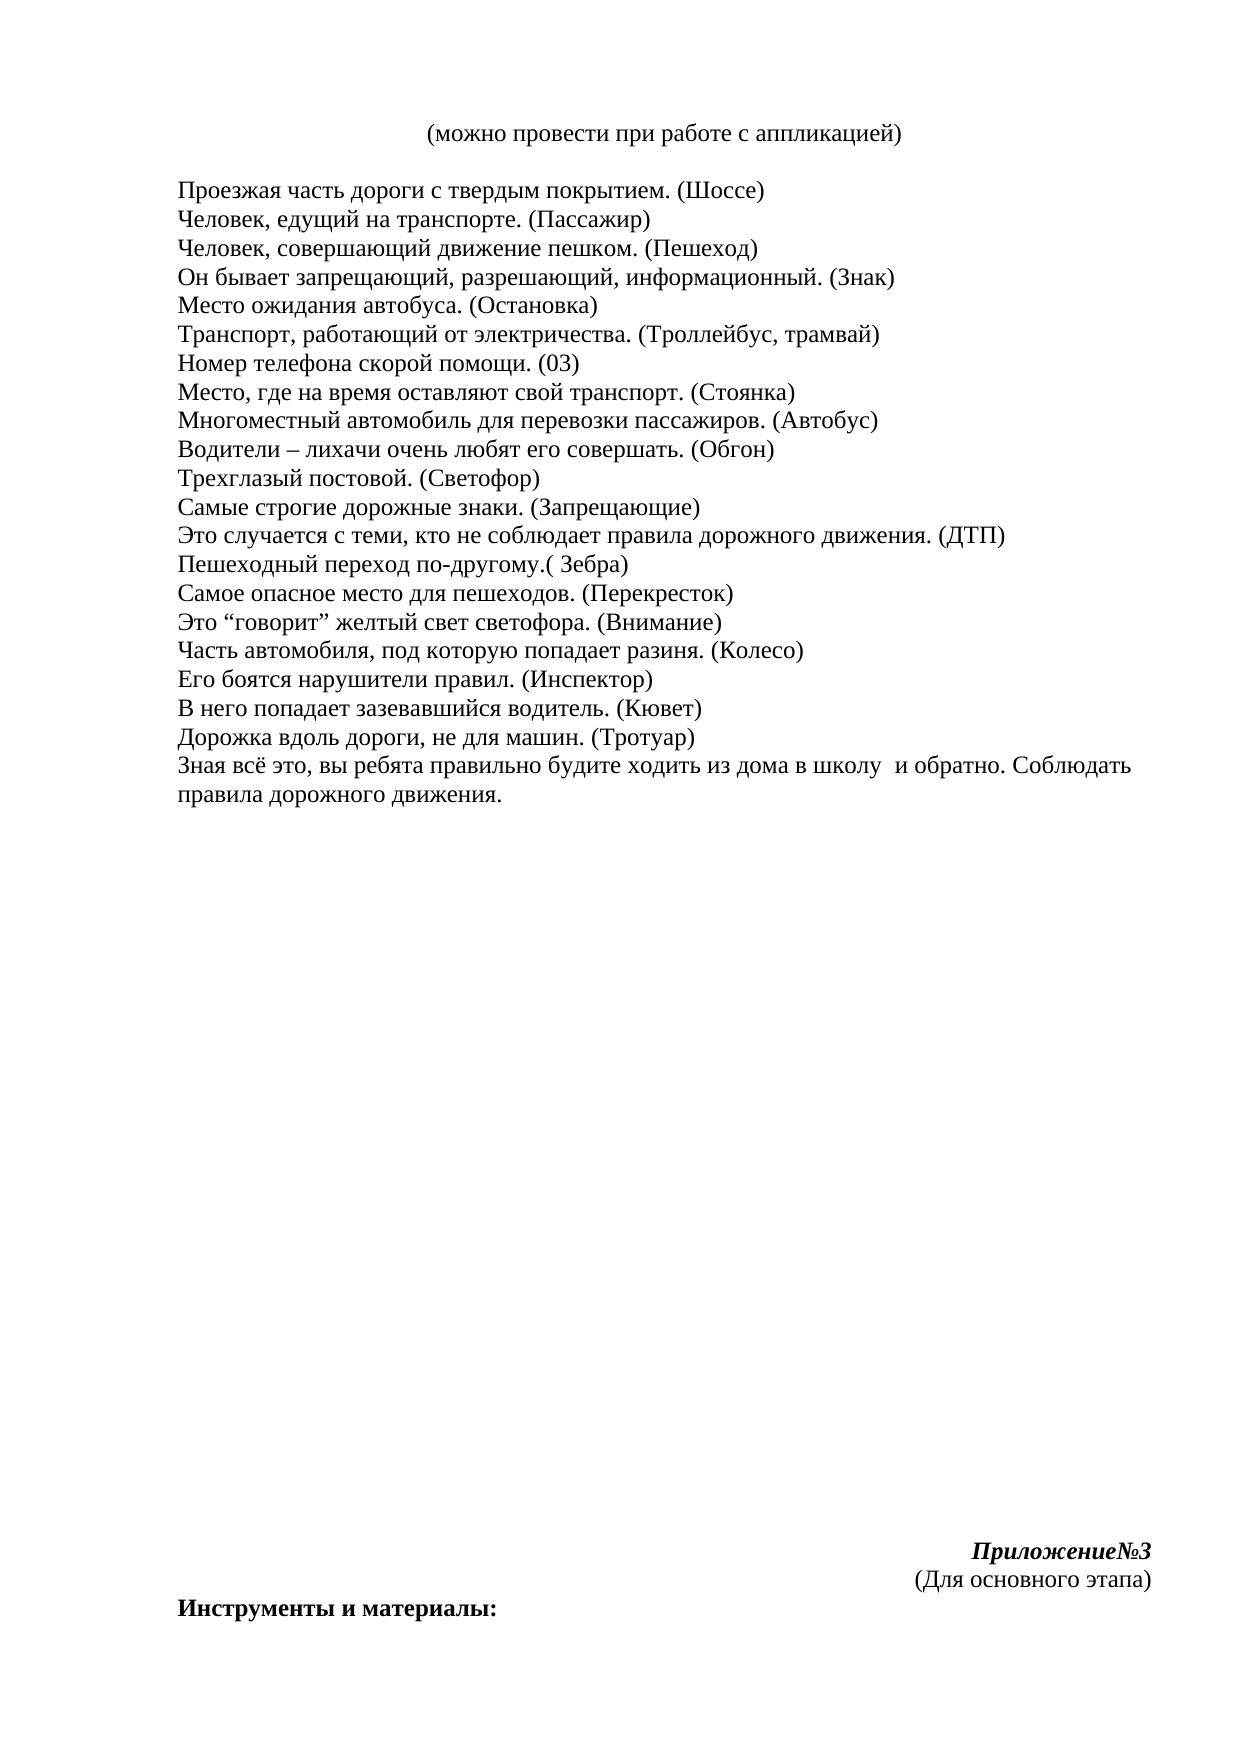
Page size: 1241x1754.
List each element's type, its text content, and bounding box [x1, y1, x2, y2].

text Приложение№3 [177, 1536, 1152, 1564]
text Инструменты и материалы: [177, 1593, 1152, 1622]
text Человек, едущий на транспорте. (Пассажир) Человек, совершающий движение пешком. (Пешеход) [177, 204, 1152, 262]
text (можно провести при работе с аппликацией) [177, 118, 1152, 147]
text Трехглазый постовой. (Светофор) Самые строгие дорожные знаки. (Запрещающие) Это случается с теми, кто не соблюдает правила дорожного движения. (ДТП) Пешеходный переход по-другому.( Зебра) Самое опасное место для пешеходов. (Перекресток) [177, 463, 1152, 607]
text Это “говорит” желтый свет светофора. (Внимание) Часть автомобиля, под которую попадает разиня. (Колесо) Его боятся нарушители правил. (Инспектор) В него попадает зазевавшийся водитель. (Кювет) Дорожка вдоль дороги, не для машин. (Тротуар) Зная всё это, вы ребята правильно будите ходить из дома в школу и обратно. Соблюдать правила дорожного движения. [177, 607, 1152, 808]
text Проезжая часть дороги с твердым покрытием. (Шоссе) [177, 176, 1152, 204]
text Он бывает запрещающий, разрешающий, информационный. (Знак) Место ожидания автобуса. (Остановка) Транспорт, работающий от электричества. (Троллейбус, трамвай) Номер телефона скорой помощи. (03) Место, где на время оставляют свой транспорт. (Стоянка) Многоместный автомобиль для перевозки пассажиров. (Автобус) Водители – лихачи очень любят его совершать. (Обгон) [177, 262, 1152, 463]
text (Для основного этапа) [177, 1564, 1152, 1593]
